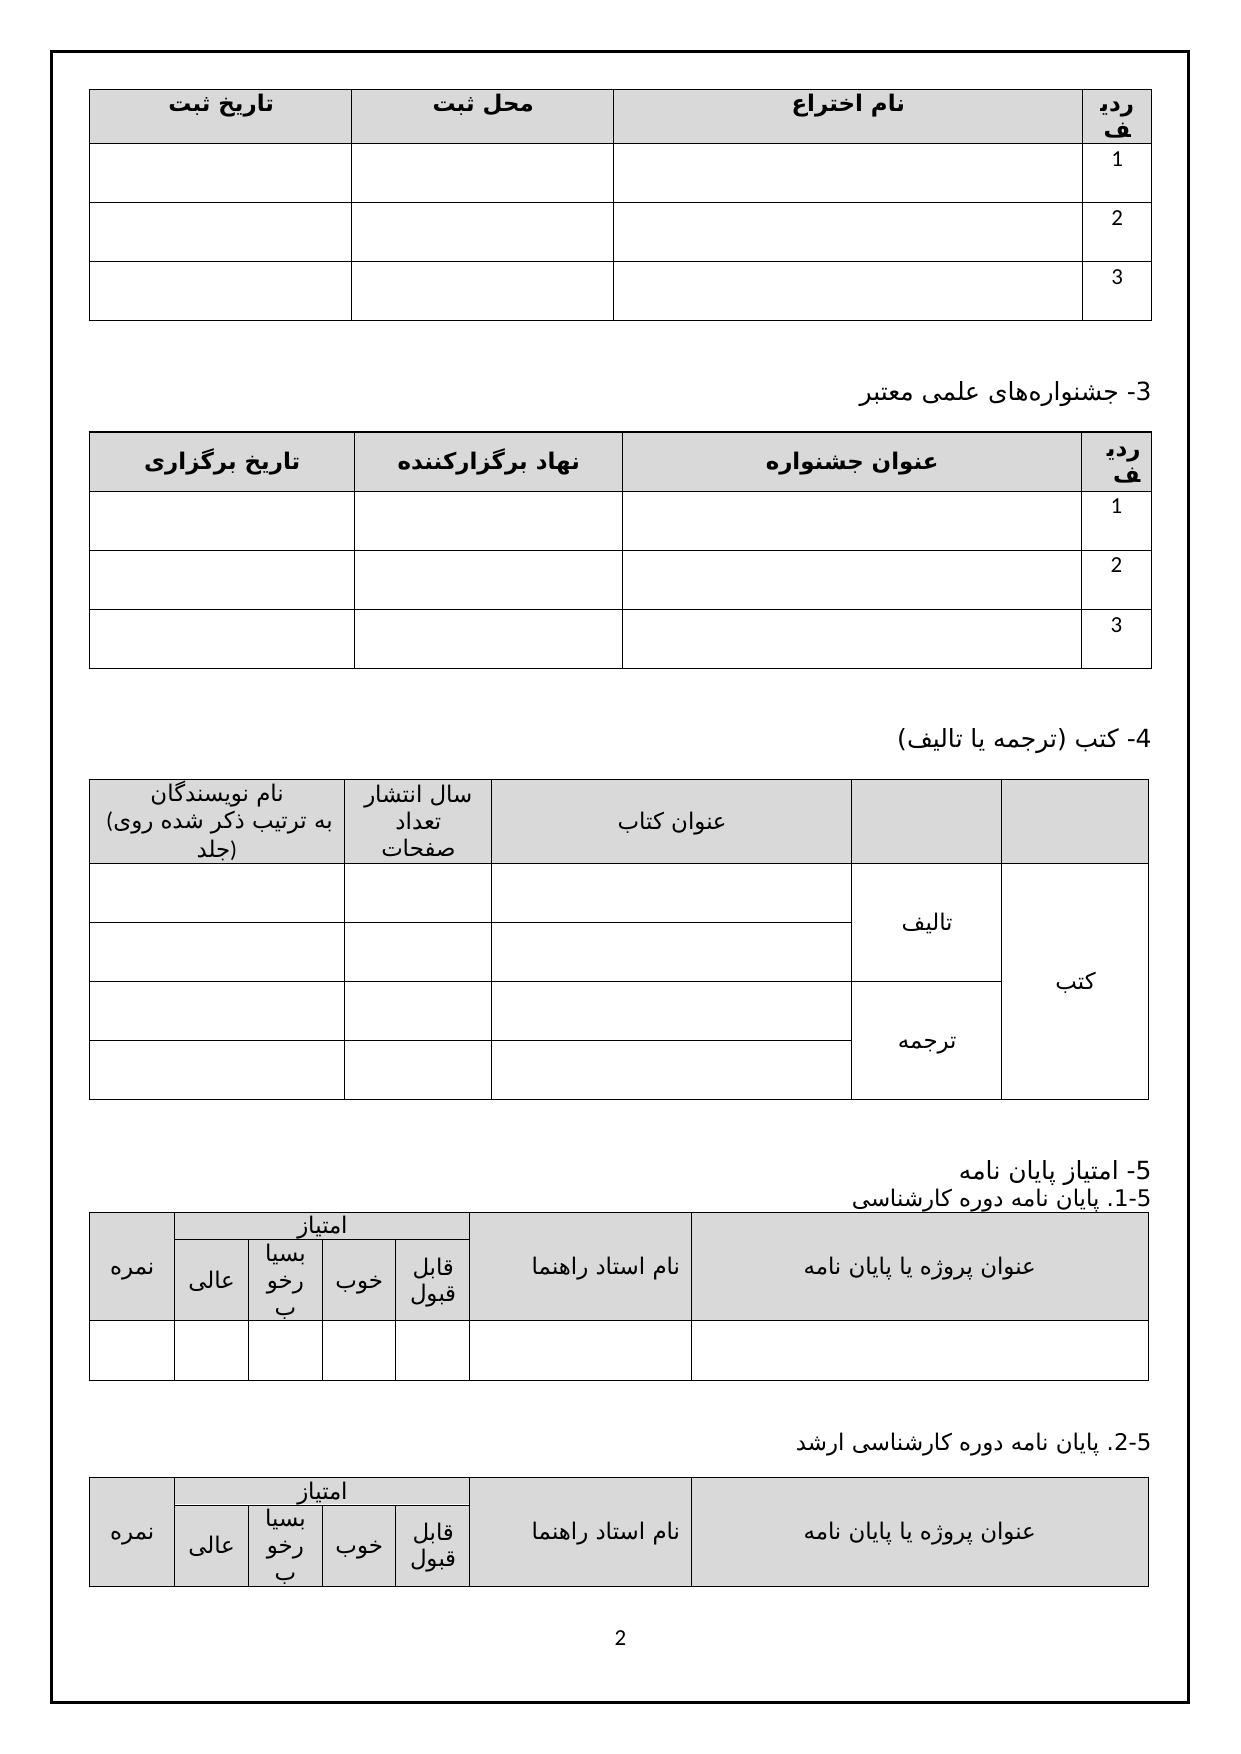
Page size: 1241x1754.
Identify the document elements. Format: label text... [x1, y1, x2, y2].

table_cell [90, 492, 354, 549]
table_cell 1 [1082, 492, 1151, 549]
table_cell [90, 864, 344, 922]
table_cell بسیارخوب [249, 1506, 322, 1586]
table_cell عالی [175, 1240, 248, 1320]
table_cell [355, 551, 622, 609]
table_header عنوان کتاب [492, 780, 851, 863]
table_cell 3 [1082, 610, 1151, 668]
table_header نام استاد راهنما [470, 1213, 691, 1320]
table_cell [90, 982, 344, 1040]
table_cell [614, 203, 1082, 261]
table_cell [90, 551, 354, 609]
table_cell بسیارخوب [249, 1240, 322, 1320]
table_header [1002, 780, 1148, 863]
text 5- امتیاز پایان نامه [89, 1156, 1152, 1185]
table_cell [614, 262, 1082, 320]
table_cell قابل قبول [396, 1506, 469, 1586]
table_cell تالیف [852, 864, 1001, 981]
table_cell [323, 1321, 395, 1379]
table_cell [492, 923, 851, 981]
text 4- کتب (ترجمه یا تالیف) [89, 724, 1152, 754]
table_cell [90, 262, 351, 320]
table_cell [692, 1321, 1148, 1379]
text 2-5. پایان نامه دوره کارشناسی ارشد [89, 1429, 1152, 1456]
table_cell [90, 610, 354, 668]
table_cell [345, 864, 491, 922]
table_cell [345, 923, 491, 981]
table_header امتیاز [175, 1478, 469, 1504]
table_header ردیف [1082, 433, 1151, 491]
table_cell [623, 492, 1081, 549]
table_cell [492, 864, 851, 922]
table_cell خوب [323, 1506, 395, 1586]
text 1-5. پایان نامه دوره کارشناسی [89, 1185, 1152, 1212]
table_header عنوان جشنواره [623, 433, 1081, 491]
table_cell [355, 492, 622, 549]
table_header نام نویسندگان (به ترتیب ذکر شده روی جلد) [90, 780, 344, 863]
table_header تاریخ ثبت [90, 90, 351, 143]
table_cell [396, 1321, 469, 1379]
table_header سال انتشار تعداد صفحات [345, 780, 491, 863]
table_cell [90, 203, 351, 261]
table_cell [614, 144, 1082, 202]
table_cell [470, 1321, 691, 1379]
text 3- جشنواره‌های علمی معتبر [89, 377, 1152, 406]
table_cell 3 [1083, 262, 1151, 320]
table_header نام اختراع [614, 90, 1082, 143]
table_cell [90, 1321, 174, 1379]
table_header عنوان پروژه یا پایان نامه [692, 1213, 1148, 1320]
table_header نهاد برگزارکننده [355, 433, 622, 491]
table_cell قابل قبول [396, 1240, 469, 1320]
table_header نمره [90, 1478, 174, 1586]
table_cell ترجمه [852, 982, 1001, 1099]
table_cell [175, 1321, 248, 1379]
table_cell خوب [323, 1240, 395, 1320]
table_cell [355, 610, 622, 668]
table_header تاریخ برگزاری [90, 433, 354, 491]
table_cell 1 [1083, 144, 1151, 202]
table_cell [492, 982, 851, 1040]
table_cell [352, 262, 613, 320]
table_header [852, 780, 1001, 863]
table_header نام استاد راهنما [470, 1478, 691, 1586]
table_cell 2 [1082, 551, 1151, 609]
table_header عنوان پروژه یا پایان نامه [692, 1478, 1148, 1586]
table_header امتیاز [175, 1213, 469, 1239]
table_cell [492, 1041, 851, 1099]
table_cell [345, 1041, 491, 1099]
table_cell [90, 144, 351, 202]
table_cell [90, 1041, 344, 1099]
table_header نمره [90, 1213, 174, 1320]
table_cell [90, 923, 344, 981]
table_cell [345, 982, 491, 1040]
table_header ردیف [1083, 90, 1151, 143]
table_cell [249, 1321, 322, 1379]
table_cell عالی [175, 1506, 248, 1586]
table_cell 2 [1083, 203, 1151, 261]
table_cell [352, 203, 613, 261]
table_cell [352, 144, 613, 202]
table_cell کتب [1002, 864, 1148, 1099]
table_header محل ثبت [352, 90, 613, 143]
table_cell [623, 551, 1081, 609]
table_cell [623, 610, 1081, 668]
